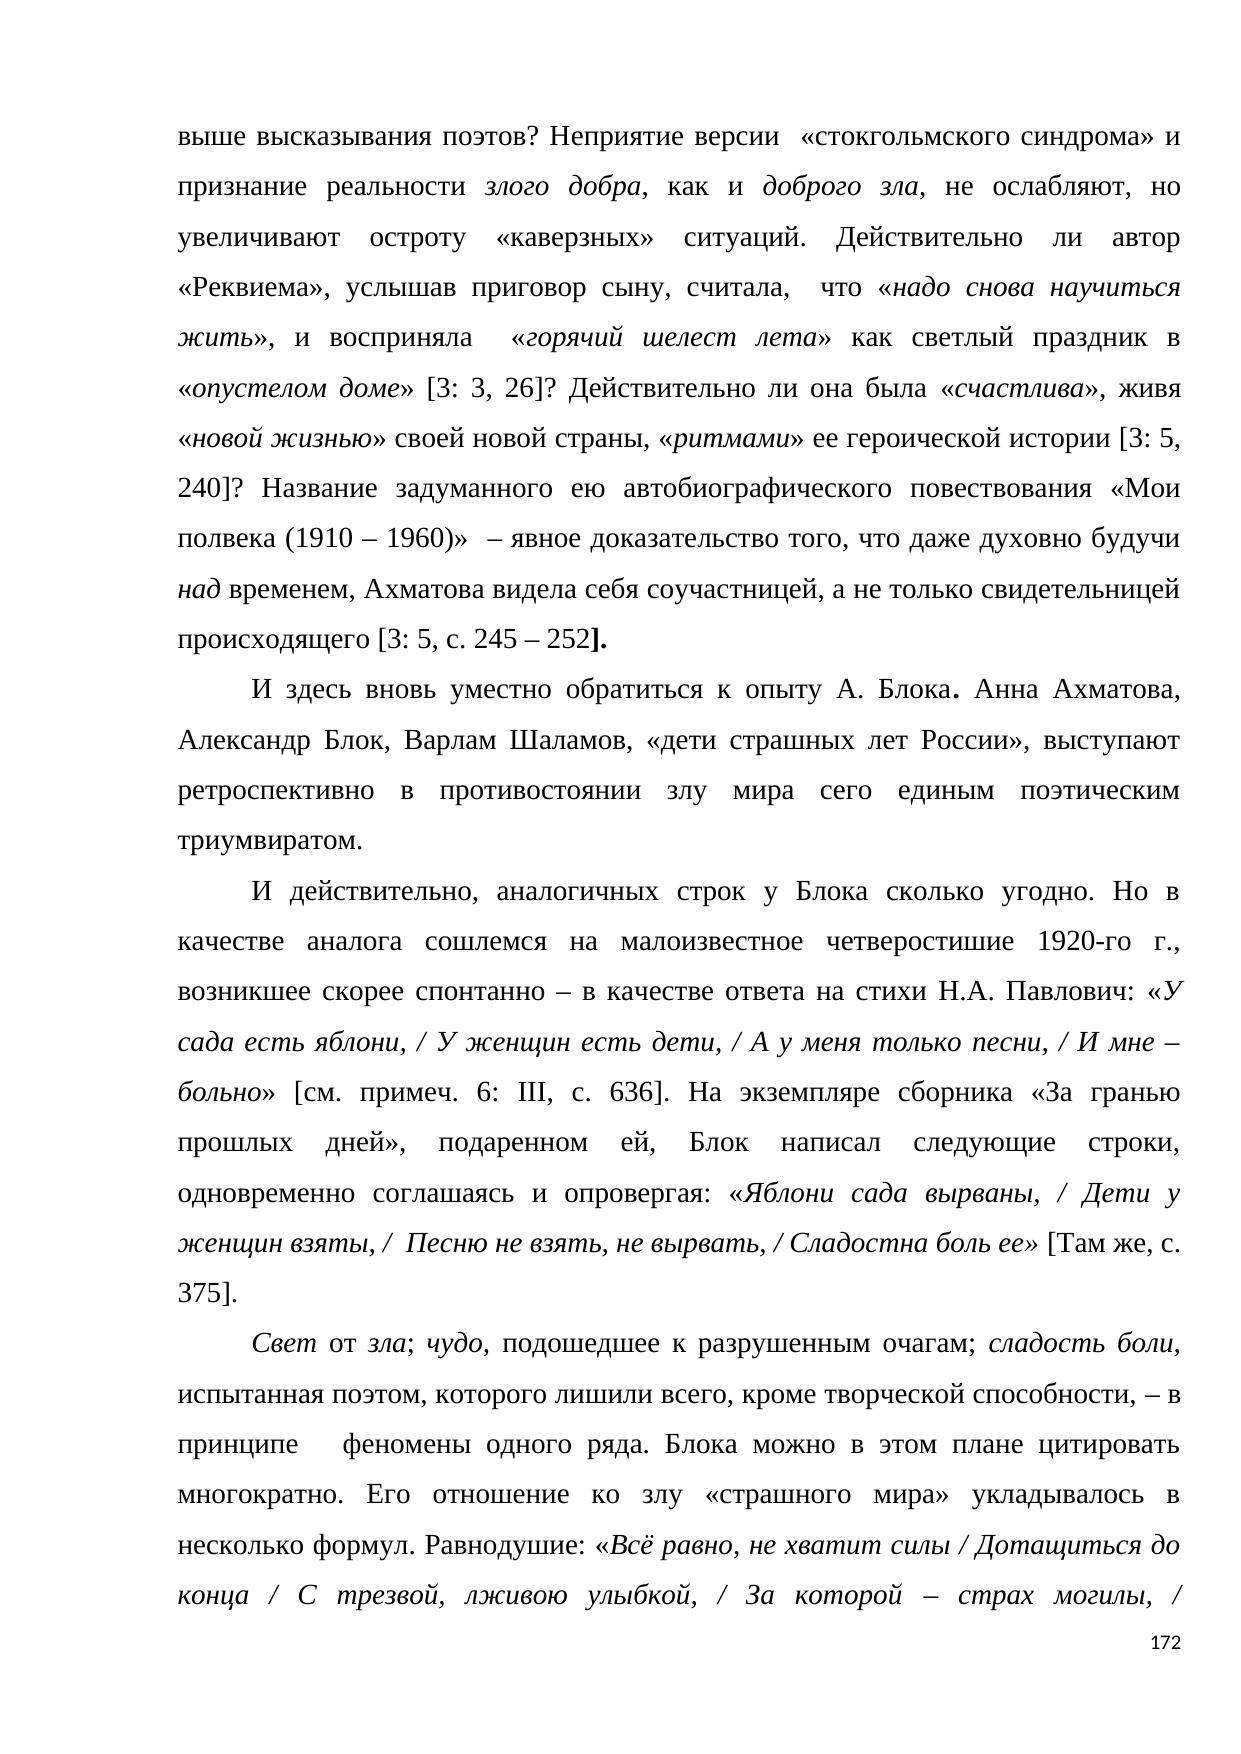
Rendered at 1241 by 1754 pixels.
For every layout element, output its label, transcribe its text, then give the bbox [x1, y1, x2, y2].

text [177, 1326, 1181, 1611]
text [177, 118, 1181, 655]
text И здесь вновь уместно обратиться к опыту А. Блока. Анна Ахматова, Александр Блок, Варлам Шаламов, «дети страшных лет России», выступают ретроспективно в противостоянии злу мира сего единым поэтическим триумвиратом. [177, 672, 1181, 856]
text И действительно, аналогичных строк у Блока сколько угодно. Но в качестве аналога сошлемся на малоизвестное четверостишие 1920-го г., возникшее скорее спонтанно – в качестве ответа на стихи Н.А. Павлович: «У сада есть яблони, / У женщин есть дети, / А у меня только песни, / И мне – больно» [см. примеч. 6: III, с. 636]. На экземпляре сборника «За гранью прошлых дней», подаренном ей, Блок написал следующие строки, одновременно соглашаясь и опровергая: «Яблони сада вырваны, / Дети у женщин взяты, / Песню не взять, не вырвать, / Сладостна боль ее» [Там же, с. 375]. [177, 873, 1181, 1309]
